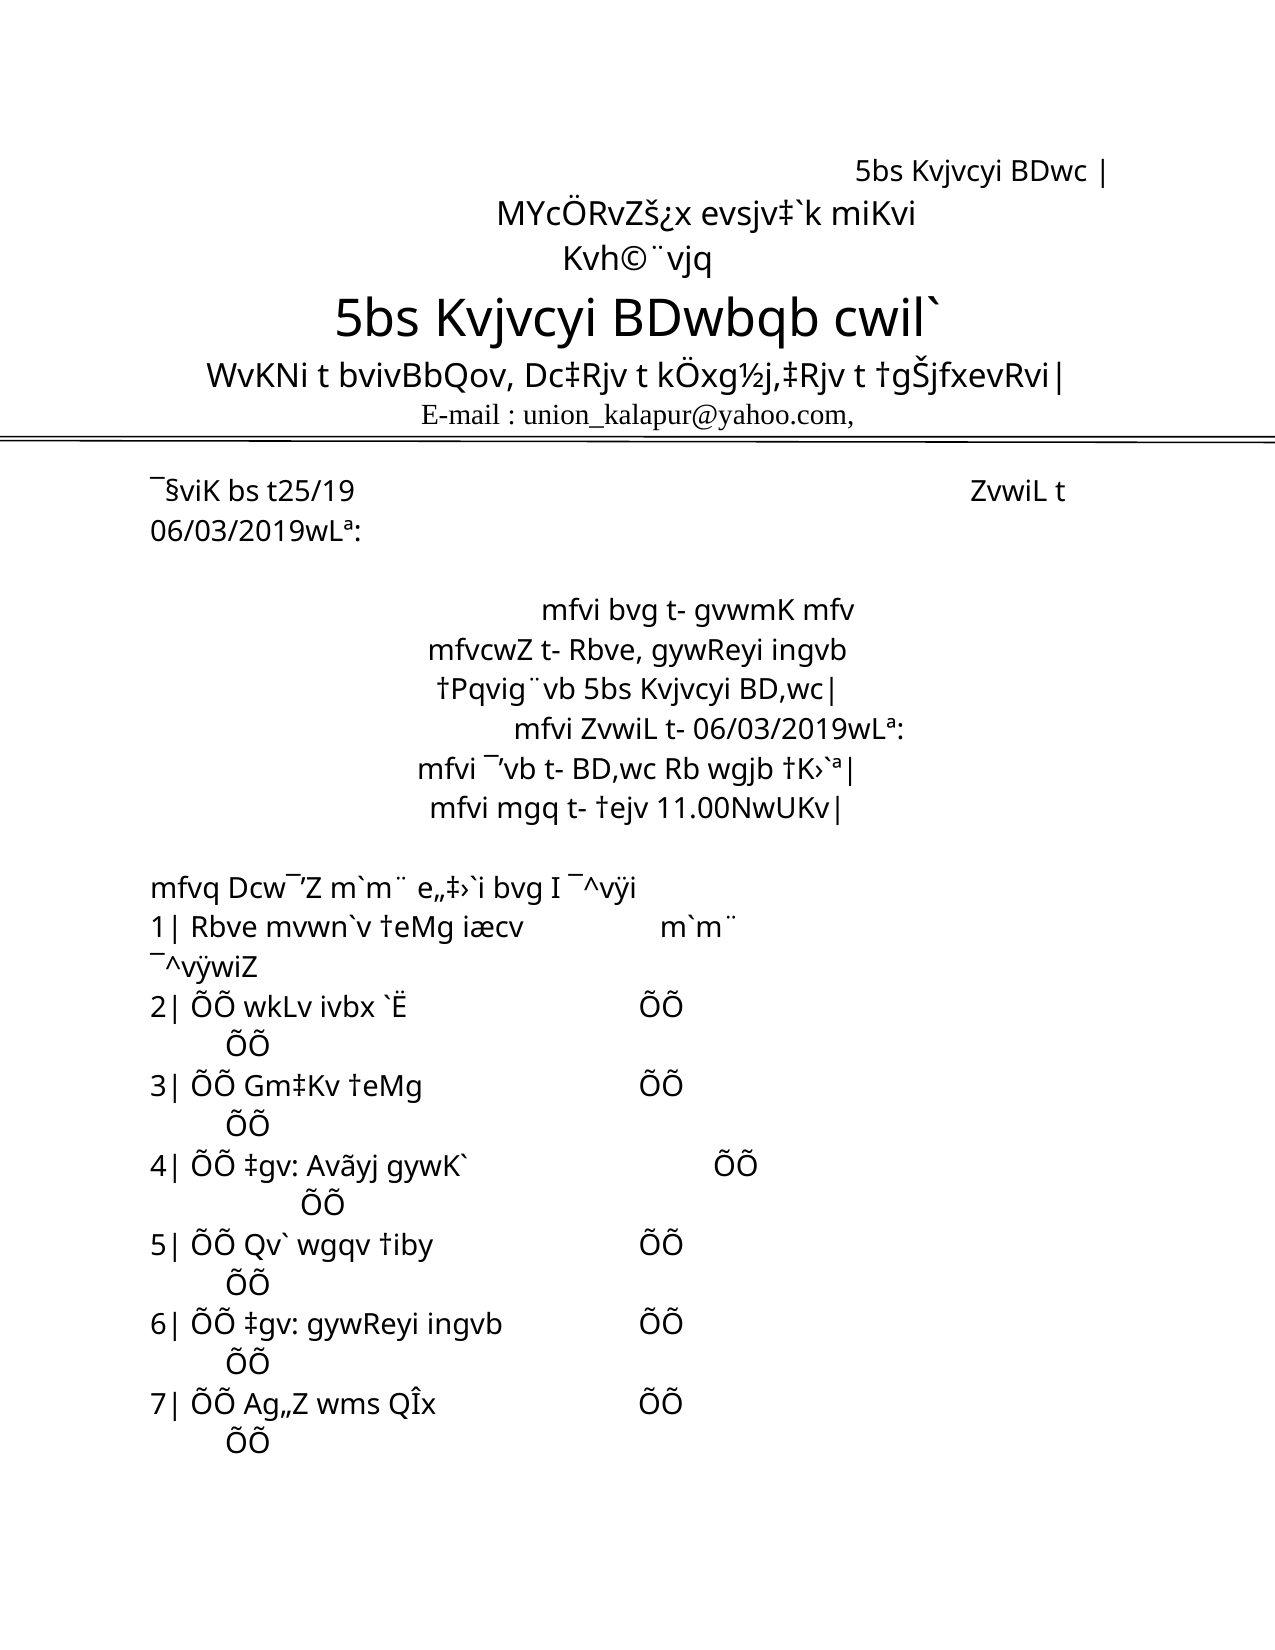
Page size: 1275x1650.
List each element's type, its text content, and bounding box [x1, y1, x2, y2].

text 1| Rbve mvwn`v †eMg iæcv m`m¨ ¯^vÿwiZ [150, 907, 1125, 986]
text 6| ÕÕ ‡gv: gywReyi ingvb ÕÕ ÕÕ [150, 1303, 1125, 1383]
text 4| ÕÕ ‡gv: Avãyj gywK` ÕÕ ÕÕ [150, 1145, 1125, 1224]
text 5bs Kvjvcyi BDwc | [750, 150, 1125, 190]
text Kvh©¨vjq [150, 235, 1125, 281]
text mfvi bvg t- gvwmK mfv [375, 589, 1125, 629]
text 2| ÕÕ wkLv ivbx `Ë ÕÕ ÕÕ [150, 986, 1125, 1065]
text MYcÖRvZš¿x evsjv‡`k miKvi [150, 190, 1125, 235]
text 3| ÕÕ Gm‡Kv †eMg ÕÕ ÕÕ [150, 1065, 1125, 1145]
text mfvcwZ t- Rbve, gywReyi ingvb [150, 629, 1125, 668]
text E-mail : union_kalapur@yahoo.com, [150, 397, 1125, 430]
text 5| ÕÕ Qv` wgqv †iby ÕÕ ÕÕ [150, 1224, 1125, 1303]
text ¯§viK bs t25/19 ZvwiL t 06/03/2019wLª: [150, 470, 1125, 549]
text 7| ÕÕ Ag„Z wms QÎx ÕÕ ÕÕ [150, 1383, 1125, 1462]
text mfvi mgq t- †ejv 11.00NwUKv| [150, 788, 1125, 827]
text mfvi ¯’vb t- BD,wc Rb wgjb †K›`ª| [150, 748, 1125, 788]
text WvKNi t bvivBbQov, Dc‡Rjv t kÖxg½j,‡Rjv t †gŠjfxevRvi| [150, 351, 1125, 397]
text 5bs Kvjvcyi BDwbqb cwil` [150, 281, 1125, 351]
text mfvi ZvwiL t- 06/03/2019wLª: [150, 708, 1125, 748]
text mfvq Dcw¯’Z m`m¨ e„‡›`i bvg I ¯^vÿi [150, 867, 1125, 907]
text †Pqvig¨vb 5bs Kvjvcyi BD,wc| [150, 668, 1125, 708]
